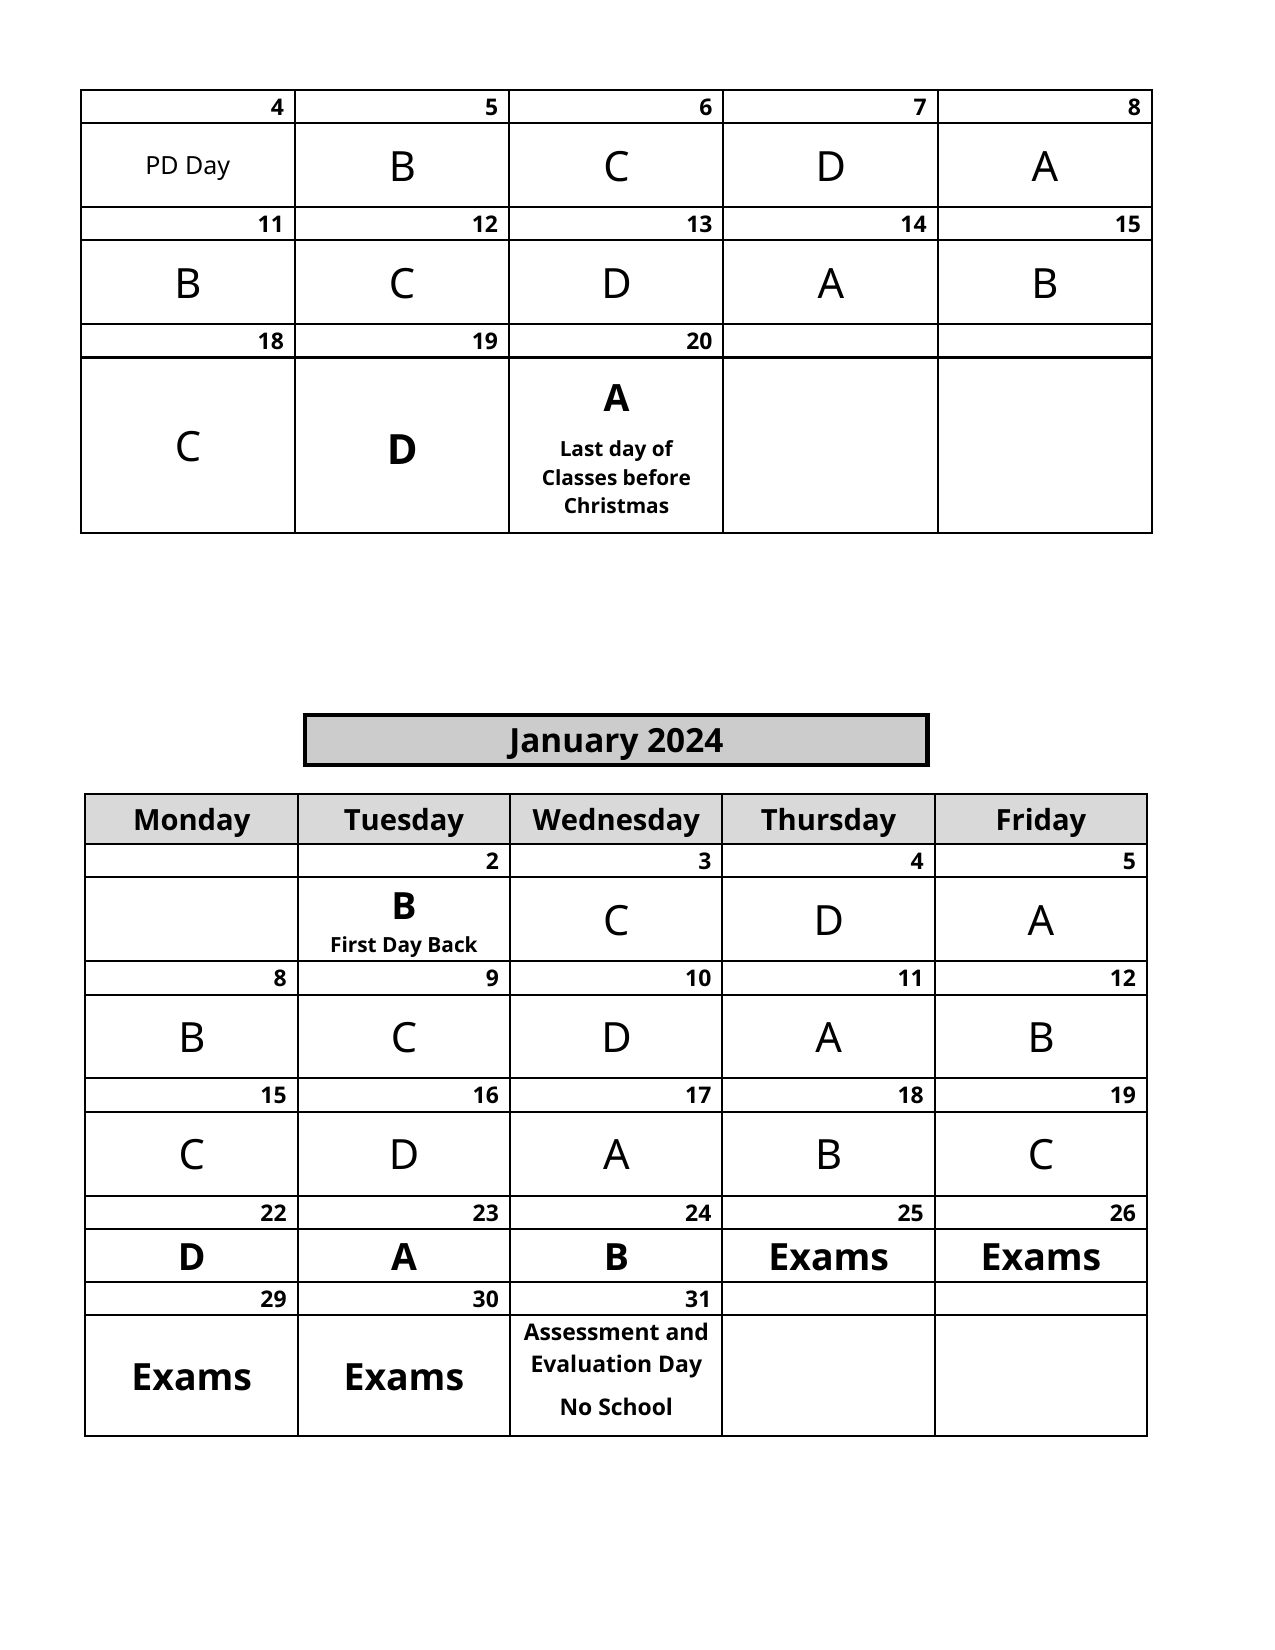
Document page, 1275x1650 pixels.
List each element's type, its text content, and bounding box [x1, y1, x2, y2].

table_cell C [86, 1113, 297, 1194]
table_cell 5 [936, 845, 1146, 876]
table_cell [724, 359, 937, 532]
table_header January 2024 [307, 717, 925, 763]
table_cell [723, 1283, 934, 1314]
table_cell C [296, 241, 508, 323]
table_header Tuesday [299, 795, 509, 843]
table_cell 2 [299, 845, 509, 876]
table_cell 26 [936, 1197, 1146, 1228]
table_cell 12 [296, 208, 508, 239]
table_cell 15 [939, 208, 1151, 239]
table_cell C [82, 359, 294, 532]
table_cell 22 [86, 1197, 297, 1228]
table_cell B [723, 1113, 934, 1194]
table_cell PD Day [82, 124, 294, 206]
table_cell 8 [86, 962, 297, 993]
table_cell B [939, 241, 1151, 323]
table_cell 30 [299, 1283, 509, 1314]
table_cell 14 [724, 208, 937, 239]
table_cell 18 [82, 325, 294, 356]
table_cell [936, 1283, 1146, 1314]
table_cell Exams [299, 1316, 509, 1435]
table_header Monday [86, 795, 297, 843]
table_cell D [723, 878, 934, 960]
table_cell Exams [936, 1230, 1146, 1281]
table_cell 16 [299, 1079, 509, 1111]
table_cell [86, 878, 297, 960]
table_cell 19 [936, 1079, 1146, 1111]
table_cell C [511, 878, 721, 960]
table_cell C [510, 124, 722, 206]
table_cell A [936, 878, 1146, 960]
table_cell [939, 325, 1151, 356]
table_cell 17 [511, 1079, 721, 1111]
table_cell 8 [939, 91, 1151, 122]
table_cell A [939, 124, 1151, 206]
table_cell 11 [723, 962, 934, 993]
table_header Friday [936, 795, 1146, 843]
table_cell B [936, 996, 1146, 1077]
table_cell D [86, 1230, 297, 1281]
table_cell D [510, 241, 722, 323]
table_header Thursday [723, 795, 934, 843]
table_cell 13 [510, 208, 722, 239]
table_header Wednesday [511, 795, 721, 843]
table_cell B [511, 1230, 721, 1281]
table_cell Exams [723, 1230, 934, 1281]
table_cell 6 [510, 91, 722, 122]
table_cell 5 [296, 91, 508, 122]
table_cell Exams [86, 1316, 297, 1435]
table_cell B First Day Back [299, 878, 509, 960]
table_cell A [724, 241, 937, 323]
table_cell C [299, 996, 509, 1077]
table_cell 11 [82, 208, 294, 239]
table_cell 12 [936, 962, 1146, 993]
table_cell 3 [511, 845, 721, 876]
table_cell 18 [723, 1079, 934, 1111]
table_cell [936, 1316, 1146, 1435]
table_cell 24 [511, 1197, 721, 1228]
table_cell C [936, 1113, 1146, 1194]
table_cell [724, 325, 937, 356]
table_cell D [511, 996, 721, 1077]
table_cell 19 [296, 325, 508, 356]
table_cell 29 [86, 1283, 297, 1314]
table_cell 23 [299, 1197, 509, 1228]
table_cell 15 [86, 1079, 297, 1111]
table_cell B [82, 241, 294, 323]
table_cell A [511, 1113, 721, 1194]
table_cell 4 [82, 91, 294, 122]
table_cell B [296, 124, 508, 206]
table_cell A [723, 996, 934, 1077]
table_cell D [299, 1113, 509, 1194]
table_cell 20 [510, 325, 722, 356]
table_cell [939, 359, 1151, 532]
table_cell 31 [511, 1283, 721, 1314]
table_cell 4 [723, 845, 934, 876]
table_cell 25 [723, 1197, 934, 1228]
table_cell B [86, 996, 297, 1077]
table_cell D [724, 124, 937, 206]
table_cell 10 [511, 962, 721, 993]
table_cell A Last day of Classes before Christmas [510, 359, 722, 532]
table_cell 7 [724, 91, 937, 122]
table_cell [86, 845, 297, 876]
table_cell D [296, 359, 508, 532]
table_cell A [299, 1230, 509, 1281]
table_cell Assessment and Evaluation Day No School [511, 1316, 721, 1435]
table_cell [723, 1316, 934, 1435]
table_cell 9 [299, 962, 509, 993]
